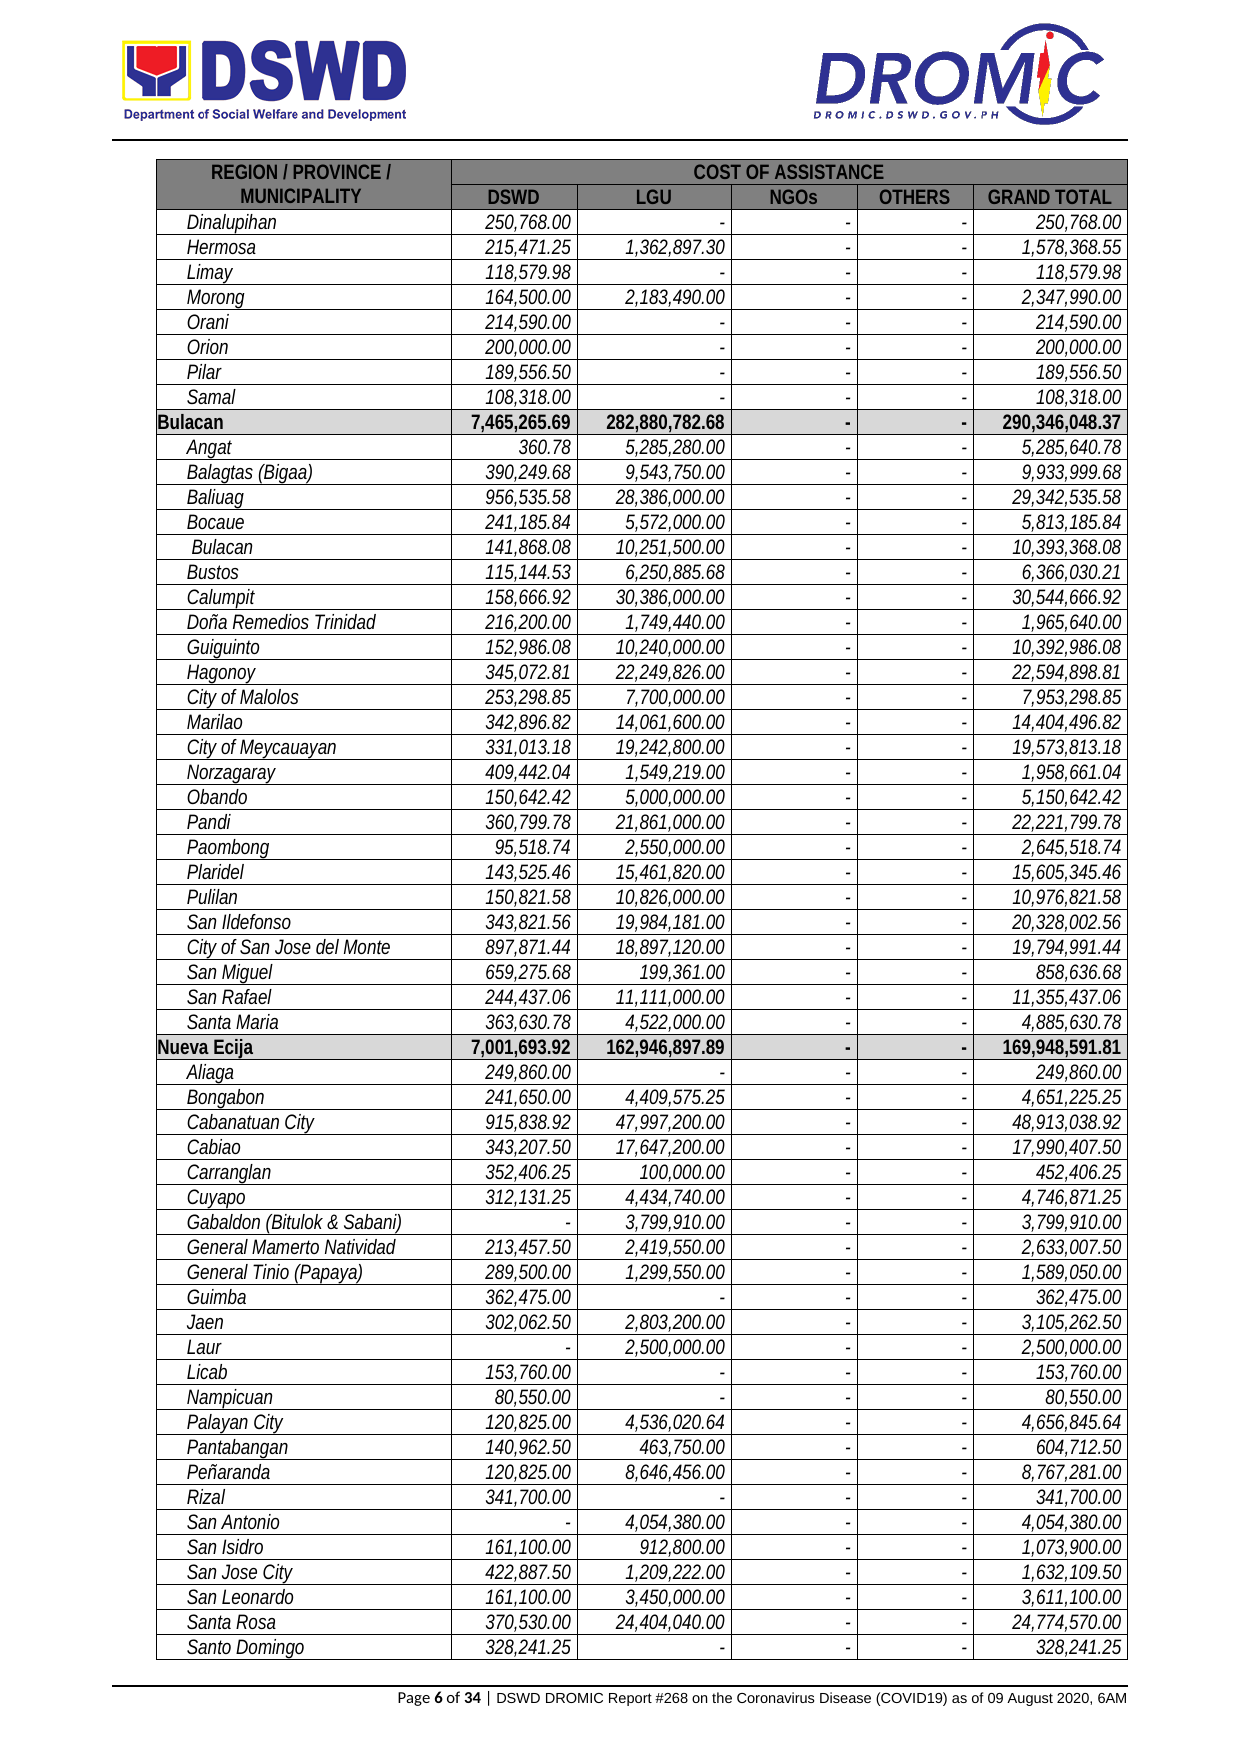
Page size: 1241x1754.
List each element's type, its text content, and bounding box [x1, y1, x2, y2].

table_cell - [732, 760, 857, 784]
table_cell Carranglan [186, 1160, 451, 1184]
table_cell - [732, 685, 857, 709]
table_cell - [858, 1360, 973, 1384]
table_cell [157, 985, 186, 1009]
table_cell 312,131.25 [452, 1185, 577, 1209]
table_cell - [858, 260, 973, 284]
table_cell 362,475.00 [452, 1285, 577, 1309]
table_cell - [732, 310, 857, 334]
table_cell - [732, 510, 857, 534]
table_cell - [858, 985, 973, 1009]
table_cell - [858, 1510, 973, 1534]
table_cell - [858, 1310, 973, 1334]
table_cell 7,953,298.85 [974, 685, 1127, 709]
table_cell 2,183,490.00 [578, 285, 731, 309]
table_cell - [858, 560, 973, 584]
table_cell Doña Remedios Trinidad [186, 610, 451, 634]
table_cell Nueva Ecija [157, 1035, 451, 1059]
table_cell 9,543,750.00 [578, 460, 731, 484]
table_cell 161,100.00 [452, 1535, 577, 1559]
table_cell - [858, 210, 973, 234]
table_cell DSWD [452, 185, 577, 209]
table_cell [157, 460, 186, 484]
table_cell - [732, 485, 857, 509]
table_cell 360.78 [452, 435, 577, 459]
table_cell 4,746,871.25 [974, 1185, 1127, 1209]
table_cell 463,750.00 [578, 1435, 731, 1459]
table_cell LGU [578, 185, 731, 209]
table_cell 2,419,550.00 [578, 1235, 731, 1259]
table_cell General Mamerto Natividad [186, 1235, 451, 1259]
table_cell 9,933,999.68 [974, 460, 1127, 484]
table_cell - [732, 260, 857, 284]
table_cell [157, 610, 186, 634]
table_cell 215,471.25 [452, 235, 577, 259]
table_cell Paombong [186, 835, 451, 859]
table_cell - [858, 635, 973, 659]
table_cell - [858, 585, 973, 609]
table_cell - [732, 1385, 857, 1409]
table_cell 1,209,222.00 [578, 1560, 731, 1584]
table_cell 1,965,640.00 [974, 610, 1127, 634]
table_cell - [732, 810, 857, 834]
table_cell 2,347,990.00 [974, 285, 1127, 309]
table_cell 164,500.00 [452, 285, 577, 309]
table_cell - [858, 1185, 973, 1209]
table_cell 328,241.25 [452, 1635, 577, 1659]
table_cell - [858, 1635, 973, 1659]
table_cell 2,633,007.50 [974, 1235, 1127, 1259]
table_cell - [578, 1635, 731, 1659]
table_cell Limay [186, 260, 451, 284]
table_cell - [858, 685, 973, 709]
table_cell Pulilan [186, 885, 451, 909]
table_cell - [732, 910, 857, 934]
table_cell - [858, 1435, 973, 1459]
table_cell - [732, 1485, 857, 1509]
table_cell 4,522,000.00 [578, 1010, 731, 1034]
table_cell 4,054,380.00 [974, 1510, 1127, 1534]
table_cell [157, 785, 186, 809]
table_cell - [858, 1210, 973, 1234]
table_cell - [732, 1535, 857, 1559]
table_cell [157, 260, 186, 284]
table_header COST OF ASSISTANCE [452, 160, 1127, 184]
table_cell 213,457.50 [452, 1235, 577, 1259]
table_cell 249,860.00 [452, 1060, 577, 1084]
table_cell [157, 1060, 186, 1084]
table_cell Bulacan [186, 535, 451, 559]
table_cell - [578, 385, 731, 409]
table_cell 345,072.81 [452, 660, 577, 684]
table_cell 1,549,219.00 [578, 760, 731, 784]
table_cell 7,465,265.69 [452, 410, 577, 434]
table_cell [157, 960, 186, 984]
table_cell 331,013.18 [452, 735, 577, 759]
table_cell [157, 1210, 186, 1234]
table_cell 100,000.00 [578, 1160, 731, 1184]
table_cell [157, 1585, 186, 1609]
table_cell San Isidro [186, 1535, 451, 1559]
table_cell - [858, 1535, 973, 1559]
table_cell 152,986.08 [452, 635, 577, 659]
table_cell 343,821.56 [452, 910, 577, 934]
table_cell - [858, 510, 973, 534]
table_cell Bongabon [186, 1085, 451, 1109]
table_cell 14,061,600.00 [578, 710, 731, 734]
table_cell 17,647,200.00 [578, 1135, 731, 1159]
table_cell 912,800.00 [578, 1535, 731, 1559]
table_cell - [452, 1210, 577, 1234]
table_cell [157, 885, 186, 909]
table_cell - [452, 1335, 577, 1359]
table_cell 8,767,281.00 [974, 1460, 1127, 1484]
table_cell - [732, 210, 857, 234]
table_cell - [578, 260, 731, 284]
table_cell - [578, 1360, 731, 1384]
table_cell Baliuag [186, 485, 451, 509]
table_cell 10,393,368.08 [974, 535, 1127, 559]
table_cell - [732, 360, 857, 384]
table_cell - [732, 1160, 857, 1184]
table_cell 659,275.68 [452, 960, 577, 984]
table_cell Hagonoy [186, 660, 451, 684]
table_cell 4,656,845.64 [974, 1410, 1127, 1434]
table_cell [157, 310, 186, 334]
table_cell 2,645,518.74 [974, 835, 1127, 859]
table_cell 18,897,120.00 [578, 935, 731, 959]
table_cell San Ildefonso [186, 910, 451, 934]
table_cell 1,632,109.50 [974, 1560, 1127, 1584]
table_cell 80,550.00 [452, 1385, 577, 1409]
table_cell - [858, 435, 973, 459]
table_cell [157, 710, 186, 734]
table_cell 24,404,040.00 [578, 1610, 731, 1634]
table_cell [157, 1385, 186, 1409]
table_cell Orion [186, 335, 451, 359]
table_cell [157, 860, 186, 884]
table_cell - [858, 960, 973, 984]
table_cell - [858, 1160, 973, 1184]
table_cell Calumpit [186, 585, 451, 609]
table_cell 6,366,030.21 [974, 560, 1127, 584]
table_cell 30,386,000.00 [578, 585, 731, 609]
table_cell - [858, 935, 973, 959]
table_cell 1,589,050.00 [974, 1260, 1127, 1284]
table_cell - [858, 1335, 973, 1359]
table_cell [157, 1435, 186, 1459]
table_cell [157, 585, 186, 609]
table_cell 28,386,000.00 [578, 485, 731, 509]
table_cell Cuyapo [186, 1185, 451, 1209]
table_cell 11,111,000.00 [578, 985, 731, 1009]
table_cell [157, 935, 186, 959]
table_cell 390,249.68 [452, 460, 577, 484]
table_cell 189,556.50 [974, 360, 1127, 384]
table_cell 29,342,535.58 [974, 485, 1127, 509]
table_cell 200,000.00 [452, 335, 577, 359]
table_cell - [732, 785, 857, 809]
table_cell - [732, 1110, 857, 1134]
table_cell Balagtas (Bigaa) [186, 460, 451, 484]
table_cell 1,958,661.04 [974, 760, 1127, 784]
table_cell - [858, 360, 973, 384]
table_cell - [732, 985, 857, 1009]
table_cell [157, 1510, 186, 1534]
table_cell Peñaranda [186, 1460, 451, 1484]
table_cell - [858, 910, 973, 934]
table_cell Obando [186, 785, 451, 809]
table_cell 15,605,345.46 [974, 860, 1127, 884]
table_cell - [732, 1310, 857, 1334]
table_cell - [858, 710, 973, 734]
table_cell San Rafael [186, 985, 451, 1009]
table_cell [157, 660, 186, 684]
table_cell 341,700.00 [974, 1485, 1127, 1509]
table_cell - [732, 1285, 857, 1309]
table_cell - [732, 1635, 857, 1659]
table_cell 253,298.85 [452, 685, 577, 709]
table_cell 4,054,380.00 [578, 1510, 731, 1534]
table_cell 48,913,038.92 [974, 1110, 1127, 1134]
table_cell [157, 1635, 186, 1659]
table_cell [157, 235, 186, 259]
table_cell 199,361.00 [578, 960, 731, 984]
table_cell 4,885,630.78 [974, 1010, 1127, 1034]
table_cell 6,250,885.68 [578, 560, 731, 584]
table_cell [157, 1610, 186, 1634]
table_cell 118,579.98 [452, 260, 577, 284]
table_cell [157, 1310, 186, 1334]
table_cell [157, 835, 186, 859]
table_cell 915,838.92 [452, 1110, 577, 1134]
table_cell 19,573,813.18 [974, 735, 1127, 759]
table_cell 244,437.06 [452, 985, 577, 1009]
table_cell - [858, 1460, 973, 1484]
table_cell 4,434,740.00 [578, 1185, 731, 1209]
table_cell [157, 1235, 186, 1259]
table_cell Orani [186, 310, 451, 334]
table_cell - [732, 1360, 857, 1384]
table_cell 897,871.44 [452, 935, 577, 959]
table_cell 2,803,200.00 [578, 1310, 731, 1334]
table_cell 370,530.00 [452, 1610, 577, 1634]
table_cell 1,362,897.30 [578, 235, 731, 259]
table_cell - [452, 1510, 577, 1534]
table_cell - [858, 1235, 973, 1259]
table_cell 342,896.82 [452, 710, 577, 734]
table_cell - [858, 1410, 973, 1434]
table_cell 858,636.68 [974, 960, 1127, 984]
table_cell [157, 210, 186, 234]
table_cell 95,518.74 [452, 835, 577, 859]
table_cell 409,442.04 [452, 760, 577, 784]
table_cell Pantabangan [186, 1435, 451, 1459]
table_cell 162,946,897.89 [578, 1035, 731, 1059]
table_cell 161,100.00 [452, 1585, 577, 1609]
table_cell [157, 735, 186, 759]
table_cell Bustos [186, 560, 451, 584]
table_cell San Leonardo [186, 1585, 451, 1609]
table_cell - [578, 1060, 731, 1084]
table_cell - [858, 1385, 973, 1409]
table_cell 150,821.58 [452, 885, 577, 909]
table_cell - [732, 710, 857, 734]
table_cell 4,409,575.25 [578, 1085, 731, 1109]
table_cell - [858, 385, 973, 409]
table_cell OTHERS [858, 185, 973, 209]
table_cell 3,799,910.00 [974, 1210, 1127, 1234]
table_cell Norzagaray [186, 760, 451, 784]
table_cell - [732, 635, 857, 659]
table_cell 19,984,181.00 [578, 910, 731, 934]
table_cell [157, 910, 186, 934]
table_cell 1,749,440.00 [578, 610, 731, 634]
table_cell - [858, 1610, 973, 1634]
table_cell City of Malolos [186, 685, 451, 709]
table_cell - [858, 235, 973, 259]
table_cell Nampicuan [186, 1385, 451, 1409]
table_cell [157, 1560, 186, 1584]
picture [781, 23, 1133, 125]
table_cell - [732, 460, 857, 484]
table_cell - [858, 485, 973, 509]
table_cell 2,550,000.00 [578, 835, 731, 859]
table_cell 956,535.58 [452, 485, 577, 509]
table_cell [157, 1285, 186, 1309]
table_cell - [732, 835, 857, 859]
table_cell Palayan City [186, 1410, 451, 1434]
table_cell 22,594,898.81 [974, 660, 1127, 684]
table_cell - [858, 535, 973, 559]
table_cell - [858, 735, 973, 759]
table_cell - [858, 885, 973, 909]
table_cell Plaridel [186, 860, 451, 884]
table_cell [157, 1185, 186, 1209]
table_cell - [732, 585, 857, 609]
table_cell 22,221,799.78 [974, 810, 1127, 834]
table_cell Dinalupihan [186, 210, 451, 234]
table_cell 189,556.50 [452, 360, 577, 384]
table_cell Pilar [186, 360, 451, 384]
table_cell 216,200.00 [452, 610, 577, 634]
table_cell 5,000,000.00 [578, 785, 731, 809]
table_cell - [858, 810, 973, 834]
table_cell 5,813,185.84 [974, 510, 1127, 534]
table_cell 1,578,368.55 [974, 235, 1127, 259]
table_cell Hermosa [186, 235, 451, 259]
table_cell 141,868.08 [452, 535, 577, 559]
table_cell - [732, 610, 857, 634]
table_cell 150,642.42 [452, 785, 577, 809]
table_cell - [858, 1285, 973, 1309]
table_cell Guimba [186, 1285, 451, 1309]
table_cell 363,630.78 [452, 1010, 577, 1034]
table_cell City of Meycauayan [186, 735, 451, 759]
table_cell [157, 760, 186, 784]
table_cell 249,860.00 [974, 1060, 1127, 1084]
table_cell 290,346,048.37 [974, 410, 1127, 434]
table_cell - [732, 1560, 857, 1584]
table_cell 214,590.00 [452, 310, 577, 334]
table_cell 21,861,000.00 [578, 810, 731, 834]
table_cell Guiguinto [186, 635, 451, 659]
table_cell 7,001,693.92 [452, 1035, 577, 1059]
table_cell 250,768.00 [974, 210, 1127, 234]
table_cell [157, 1485, 186, 1509]
table_cell 5,150,642.42 [974, 785, 1127, 809]
table_cell Santo Domingo [186, 1635, 451, 1659]
table_cell Pandi [186, 810, 451, 834]
table_cell 10,392,986.08 [974, 635, 1127, 659]
table_cell 5,285,640.78 [974, 435, 1127, 459]
table_cell 5,572,000.00 [578, 510, 731, 534]
table_cell - [858, 460, 973, 484]
table_cell - [858, 285, 973, 309]
table_cell Laur [186, 1335, 451, 1359]
table_cell 10,976,821.58 [974, 885, 1127, 909]
table_cell [157, 1460, 186, 1484]
table_cell 140,962.50 [452, 1435, 577, 1459]
table_cell Cabiao [186, 1135, 451, 1159]
table_cell - [858, 835, 973, 859]
table_cell [157, 1535, 186, 1559]
table_cell 108,318.00 [452, 385, 577, 409]
table_cell - [732, 1060, 857, 1084]
table_cell 241,185.84 [452, 510, 577, 534]
table_cell Angat [186, 435, 451, 459]
table_cell San Miguel [186, 960, 451, 984]
table_cell 120,825.00 [452, 1410, 577, 1434]
table_cell [157, 810, 186, 834]
table_cell - [858, 1085, 973, 1109]
table_cell 5,285,280.00 [578, 435, 731, 459]
table_cell - [858, 335, 973, 359]
table_cell Rizal [186, 1485, 451, 1509]
table_cell 422,887.50 [452, 1560, 577, 1584]
table_cell - [858, 860, 973, 884]
table_cell - [732, 1210, 857, 1234]
table_cell - [858, 1010, 973, 1034]
table_cell [157, 1010, 186, 1034]
table_cell [157, 1110, 186, 1134]
table_cell - [858, 1585, 973, 1609]
table_cell 20,328,002.56 [974, 910, 1127, 934]
table_cell - [732, 735, 857, 759]
table_cell - [858, 610, 973, 634]
table_cell [157, 1360, 186, 1384]
table_cell NGOs [732, 185, 857, 209]
table_cell 241,650.00 [452, 1085, 577, 1109]
table_cell [157, 1260, 186, 1284]
table_cell - [858, 660, 973, 684]
table_cell - [858, 785, 973, 809]
table_cell 11,355,437.06 [974, 985, 1127, 1009]
table_cell - [732, 1135, 857, 1159]
table_cell 250,768.00 [452, 210, 577, 234]
table_cell 2,500,000.00 [974, 1335, 1127, 1359]
table_cell - [858, 1035, 973, 1059]
table_cell Bulacan [157, 410, 451, 434]
table_cell - [578, 210, 731, 234]
table_cell [157, 560, 186, 584]
table_cell 30,544,666.92 [974, 585, 1127, 609]
table_cell 153,760.00 [452, 1360, 577, 1384]
table_cell 1,073,900.00 [974, 1535, 1127, 1559]
table_cell - [732, 1085, 857, 1109]
table_cell 120,825.00 [452, 1460, 577, 1484]
table_cell - [732, 1185, 857, 1209]
table_cell - [732, 385, 857, 409]
table_cell 343,207.50 [452, 1135, 577, 1159]
table_cell Samal [186, 385, 451, 409]
table_cell - [858, 1560, 973, 1584]
picture [112, 37, 416, 125]
table_cell 289,500.00 [452, 1260, 577, 1284]
table_cell - [858, 760, 973, 784]
table_cell 302,062.50 [452, 1310, 577, 1334]
table_cell - [732, 1460, 857, 1484]
table_cell Santa Maria [186, 1010, 451, 1034]
table_cell 24,774,570.00 [974, 1610, 1127, 1634]
table_cell - [732, 235, 857, 259]
table_cell - [732, 1435, 857, 1459]
table_cell [157, 335, 186, 359]
table_cell - [858, 1260, 973, 1284]
table_cell 3,105,262.50 [974, 1310, 1127, 1334]
table_cell - [732, 285, 857, 309]
table_cell GRAND TOTAL [974, 185, 1127, 209]
table_cell - [732, 960, 857, 984]
table_cell - [578, 1385, 731, 1409]
table_cell 452,406.25 [974, 1160, 1127, 1184]
table_cell [157, 360, 186, 384]
table_cell 4,651,225.25 [974, 1085, 1127, 1109]
table_cell - [732, 1610, 857, 1634]
table_cell 604,712.50 [974, 1435, 1127, 1459]
table_cell [157, 1135, 186, 1159]
table_cell - [732, 1510, 857, 1534]
table_cell Santa Rosa [186, 1610, 451, 1634]
table_cell - [578, 1285, 731, 1309]
table_cell Aliaga [186, 1060, 451, 1084]
table_cell - [578, 360, 731, 384]
table_cell San Jose City [186, 1560, 451, 1584]
table_cell 282,880,782.68 [578, 410, 731, 434]
table_cell 15,461,820.00 [578, 860, 731, 884]
table_cell [157, 385, 186, 409]
table_cell [157, 435, 186, 459]
table_cell - [732, 1260, 857, 1284]
table_cell 1,299,550.00 [578, 1260, 731, 1284]
table_cell - [578, 335, 731, 359]
table_cell 118,579.98 [974, 260, 1127, 284]
table_cell 214,590.00 [974, 310, 1127, 334]
table_cell Marilao [186, 710, 451, 734]
table_cell - [732, 885, 857, 909]
table_cell City of San Jose del Monte [186, 935, 451, 959]
table_cell - [578, 310, 731, 334]
table_cell [157, 685, 186, 709]
table_cell 360,799.78 [452, 810, 577, 834]
table_cell 4,536,020.64 [578, 1410, 731, 1434]
table_cell - [732, 935, 857, 959]
table_cell 10,251,500.00 [578, 535, 731, 559]
table_cell 8,646,456.00 [578, 1460, 731, 1484]
table_cell [157, 510, 186, 534]
table_cell - [858, 1485, 973, 1509]
table_cell - [732, 660, 857, 684]
table_cell [157, 1335, 186, 1359]
table_cell 80,550.00 [974, 1385, 1127, 1409]
table_cell - [578, 1485, 731, 1509]
table_cell 7,700,000.00 [578, 685, 731, 709]
table_cell 3,450,000.00 [578, 1585, 731, 1609]
table_cell 115,144.53 [452, 560, 577, 584]
table_cell 341,700.00 [452, 1485, 577, 1509]
table_cell 2,500,000.00 [578, 1335, 731, 1359]
table_cell Licab [186, 1360, 451, 1384]
table_cell - [732, 410, 857, 434]
table_cell 19,794,991.44 [974, 935, 1127, 959]
table_cell - [858, 1110, 973, 1134]
table_cell - [732, 535, 857, 559]
table_cell 158,666.92 [452, 585, 577, 609]
table_cell - [858, 310, 973, 334]
table_cell - [732, 1410, 857, 1434]
table_header REGION / PROVINCE / MUNICIPALITY [157, 160, 451, 209]
table_cell 14,404,496.82 [974, 710, 1127, 734]
table_cell - [732, 1035, 857, 1059]
table_cell 47,997,200.00 [578, 1110, 731, 1134]
table_cell Morong [186, 285, 451, 309]
table_cell Cabanatuan City [186, 1110, 451, 1134]
table_cell - [858, 1060, 973, 1084]
table_cell - [858, 410, 973, 434]
table_cell - [732, 1235, 857, 1259]
table_cell 3,799,910.00 [578, 1210, 731, 1234]
table_cell [157, 535, 186, 559]
table_cell 3,611,100.00 [974, 1585, 1127, 1609]
table_cell Jaen [186, 1310, 451, 1334]
table_cell 328,241.25 [974, 1635, 1127, 1659]
table_cell Bocaue [186, 510, 451, 534]
table_cell 22,249,826.00 [578, 660, 731, 684]
table_cell - [732, 335, 857, 359]
table_cell 153,760.00 [974, 1360, 1127, 1384]
table_cell 17,990,407.50 [974, 1135, 1127, 1159]
table_cell [157, 1085, 186, 1109]
table_cell 10,826,000.00 [578, 885, 731, 909]
table_cell General Tinio (Papaya) [186, 1260, 451, 1284]
table_cell - [732, 435, 857, 459]
table_cell - [732, 1585, 857, 1609]
table_cell 200,000.00 [974, 335, 1127, 359]
table_cell 169,948,591.81 [974, 1035, 1127, 1059]
table_cell 10,240,000.00 [578, 635, 731, 659]
table_cell San Antonio [186, 1510, 451, 1534]
table_cell - [732, 1335, 857, 1359]
table_cell 108,318.00 [974, 385, 1127, 409]
table_cell 352,406.25 [452, 1160, 577, 1184]
table_cell - [732, 1010, 857, 1034]
table_cell [157, 1160, 186, 1184]
table_cell [157, 285, 186, 309]
table_cell 362,475.00 [974, 1285, 1127, 1309]
table_cell 143,525.46 [452, 860, 577, 884]
table_cell 19,242,800.00 [578, 735, 731, 759]
table_cell - [732, 560, 857, 584]
table_cell [157, 635, 186, 659]
table_cell [157, 1410, 186, 1434]
table_cell Gabaldon (Bitulok & Sabani) [186, 1210, 451, 1234]
table_cell [157, 485, 186, 509]
table_cell - [732, 860, 857, 884]
table_cell - [858, 1135, 973, 1159]
